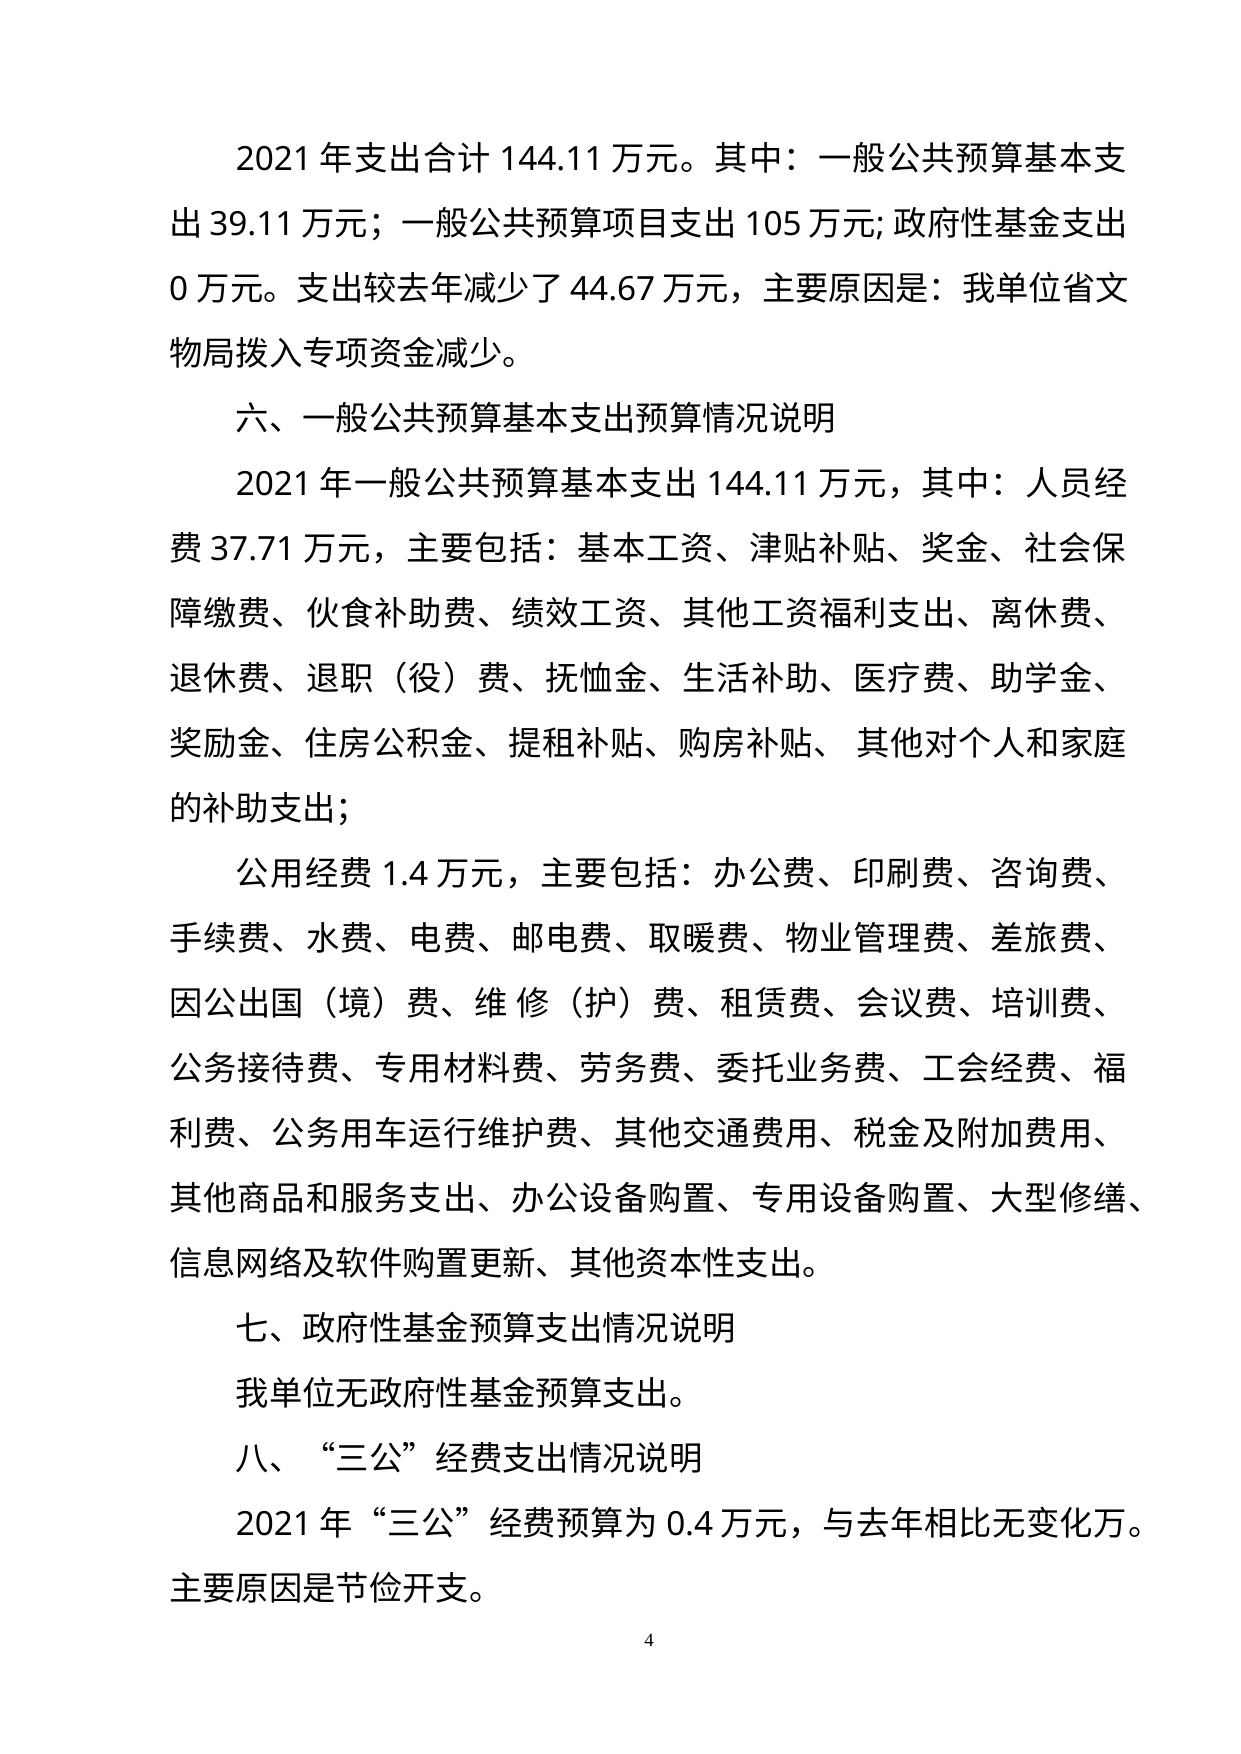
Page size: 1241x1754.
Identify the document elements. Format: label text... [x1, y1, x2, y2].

text 2021年“三公”经费预算为0.4万元，与去年相比无变化万。主要原因是节俭开支。 [169, 1489, 1129, 1619]
text 七、政府性基金预算支出情况说明 [169, 1294, 1129, 1359]
text 2021年一般公共预算基本支出144.11万元，其中：人员经费37.71万元，主要包括：基本工资、津贴补贴、奖金、社会保障缴费、伙食补助费、绩效工资、其他工资福利支出、离休费、退休费、退职（役）费、抚恤金、生活补助、医疗费、助学金、奖励金、住房公积金、提租补贴、购房补贴、 其他对个人和家庭的补助支出； [169, 449, 1129, 839]
text 八、“三公”经费支出情况说明 [169, 1424, 1129, 1489]
text 2021年支出合计144.11万元。其中：一般公共预算基本支出39.11万元；一般公共预算项目支出105万元; 政府性基金支出 0 万元。支出较去年减少了44.67万元，主要原因是：我单位省文物局拨入专项资金减少。 [169, 124, 1129, 384]
text 六、一般公共预算基本支出预算情况说明 [169, 384, 1129, 449]
text 我单位无政府性基金预算支出。 [169, 1359, 1129, 1424]
text 公用经费1.4万元，主要包括：办公费、印刷费、咨询费、手续费、水费、电费、邮电费、取暖费、物业管理费、差旅费、因公出国（境）费、维 修（护）费、租赁费、会议费、培训费、公务接待费、专用材料费、劳务费、委托业务费、工会经费、福利费、公务用车运行维护费、其他交通费用、税金及附加费用、其他商品和服务支出、办公设备购置、专用设备购置、大型修缮、信息网络及软件购置更新、其他资本性支出。 [169, 839, 1129, 1294]
